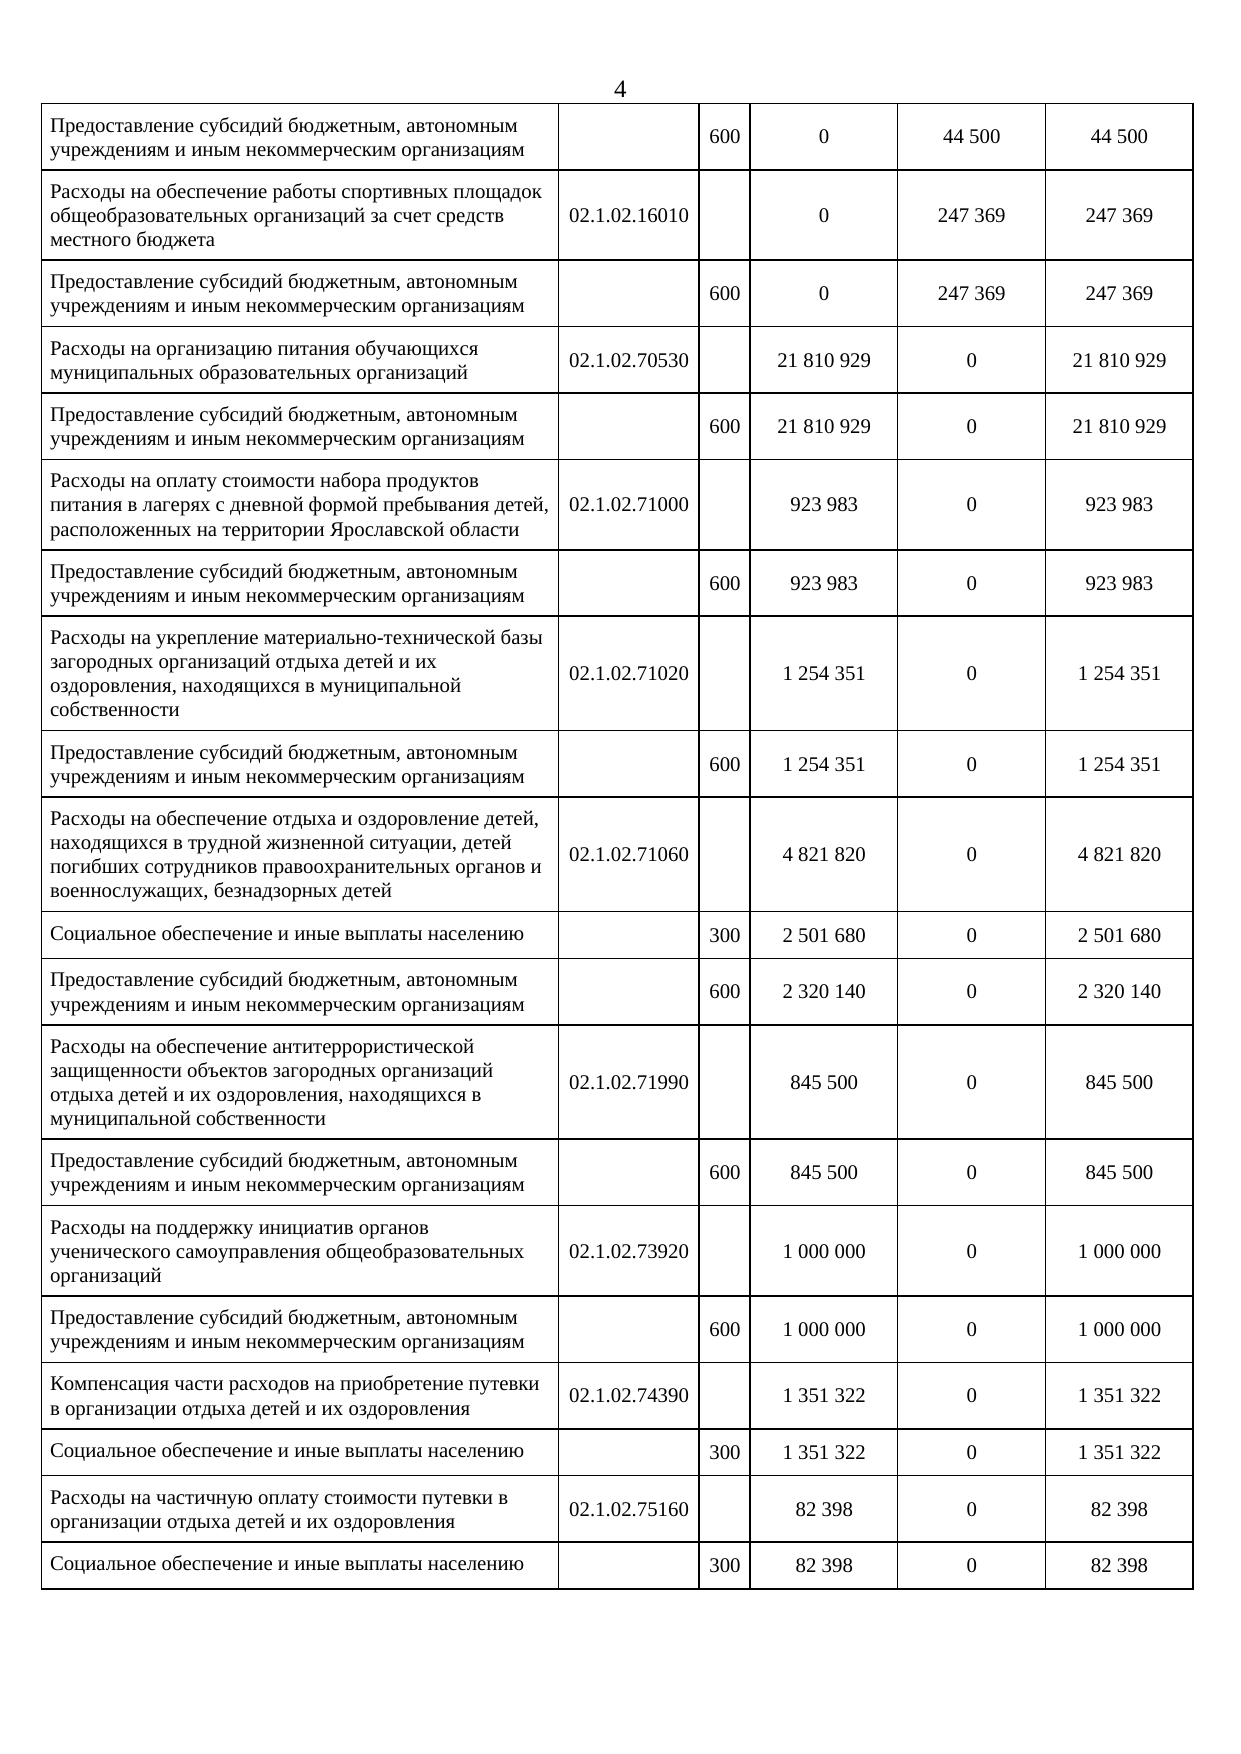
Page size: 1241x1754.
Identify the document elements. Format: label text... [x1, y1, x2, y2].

table_cell 44 500 [1046, 104, 1192, 169]
table_cell 845 500 [1046, 1026, 1192, 1138]
table_cell 923 983 [751, 551, 897, 615]
table_cell 0 [898, 1363, 1045, 1428]
table_cell [559, 261, 698, 326]
table_cell 247 369 [1046, 261, 1192, 326]
table_cell Расходы на поддержку инициатив органов ученического самоуправления общеобразовательных организаций [42, 1206, 558, 1295]
table_cell 300 [700, 1543, 749, 1588]
table_cell Предоставление субсидий бюджетным, автономным учреждениям и иным некоммерческим организациям [42, 261, 558, 326]
table_cell 2 320 140 [751, 959, 897, 1024]
table_cell 1 000 000 [1046, 1297, 1192, 1361]
table_cell 1 254 351 [751, 731, 897, 796]
table_cell 21 810 929 [1046, 327, 1192, 392]
table_cell 247 369 [898, 171, 1045, 259]
table_cell [700, 171, 749, 259]
table_cell 247 369 [898, 261, 1045, 326]
table_cell Социальное обеспечение и иные выплаты населению [42, 912, 558, 957]
table_cell 923 983 [1046, 551, 1192, 615]
table_cell Предоставление субсидий бюджетным, автономным учреждениям и иным некоммерческим организациям [42, 394, 558, 458]
table_cell 4 821 820 [751, 798, 897, 911]
table_cell 300 [700, 912, 749, 957]
table_cell Расходы на обеспечение антитеррористической защищенности объектов загородных организаций отдыха детей и их оздоровления, находящихся в муниципальной собственности [42, 1026, 558, 1138]
table_cell 0 [898, 1297, 1045, 1361]
table_cell [559, 1430, 698, 1475]
table_cell [559, 551, 698, 615]
table_cell 82 398 [751, 1476, 897, 1541]
table_cell [559, 394, 698, 458]
table_cell Компенсация части расходов на приобретение путевки в организации отдыха детей и их оздоровления [42, 1363, 558, 1428]
table_cell 02.1.02.73920 [559, 1206, 698, 1295]
table_cell 600 [700, 1140, 749, 1205]
table_cell [700, 798, 749, 911]
table_cell 1 254 351 [1046, 731, 1192, 796]
table_cell 82 398 [1046, 1476, 1192, 1541]
table_cell 02.1.02.71020 [559, 617, 698, 730]
table_cell 2 501 680 [751, 912, 897, 957]
table_cell [559, 104, 698, 169]
table_cell 247 369 [1046, 171, 1192, 259]
table_cell 0 [751, 171, 897, 259]
table_cell Предоставление субсидий бюджетным, автономным учреждениям и иным некоммерческим организациям [42, 959, 558, 1024]
table_cell 600 [700, 104, 749, 169]
table_cell 0 [751, 104, 897, 169]
table_cell 0 [898, 798, 1045, 911]
table_cell 845 500 [1046, 1140, 1192, 1205]
table_cell Предоставление субсидий бюджетным, автономным учреждениям и иным некоммерческим организациям [42, 1297, 558, 1361]
table_cell [559, 1140, 698, 1205]
table_cell 02.1.02.74390 [559, 1363, 698, 1428]
table_cell 923 983 [751, 460, 897, 549]
table_cell Предоставление субсидий бюджетным, автономным учреждениям и иным некоммерческим организациям [42, 551, 558, 615]
table_cell 82 398 [1046, 1543, 1192, 1588]
table_cell 1 351 322 [1046, 1363, 1192, 1428]
table_cell 600 [700, 959, 749, 1024]
table_cell Расходы на организацию питания обучающихся муниципальных образовательных организаций [42, 327, 558, 392]
table_cell [700, 1026, 749, 1138]
table_cell 02.1.02.71060 [559, 798, 698, 911]
table_cell Расходы на оплату стоимости набора продуктов питания в лагерях с дневной формой пребывания детей, расположенных на территории Ярославской области [42, 460, 558, 549]
table_cell [700, 1363, 749, 1428]
table_cell 0 [898, 460, 1045, 549]
table_cell 44 500 [898, 104, 1045, 169]
table_cell 02.1.02.75160 [559, 1476, 698, 1541]
table_cell 21 810 929 [751, 394, 897, 458]
table_cell Социальное обеспечение и иные выплаты населению [42, 1430, 558, 1475]
table_cell 600 [700, 261, 749, 326]
table_cell Предоставление субсидий бюджетным, автономным учреждениям и иным некоммерческим организациям [42, 731, 558, 796]
table_cell 0 [898, 1206, 1045, 1295]
table_cell 0 [898, 1543, 1045, 1588]
table_cell Расходы на частичную оплату стоимости путевки в организации отдыха детей и их оздоровления [42, 1476, 558, 1541]
table_cell 0 [898, 912, 1045, 957]
table_cell [559, 959, 698, 1024]
table_cell Предоставление субсидий бюджетным, автономным учреждениям и иным некоммерческим организациям [42, 104, 558, 169]
table_cell Социальное обеспечение и иные выплаты населению [42, 1543, 558, 1588]
table_cell 1 254 351 [751, 617, 897, 730]
table_cell 21 810 929 [1046, 394, 1192, 458]
table_cell Расходы на укрепление материально-технической базы загородных организаций отдыха детей и их оздоровления, находящихся в муниципальной собственности [42, 617, 558, 730]
table_cell 1 000 000 [1046, 1206, 1192, 1295]
table_cell 1 000 000 [751, 1297, 897, 1361]
table_cell 845 500 [751, 1140, 897, 1205]
table_cell [700, 617, 749, 730]
table_cell 0 [898, 731, 1045, 796]
table_cell 1 254 351 [1046, 617, 1192, 730]
table_cell 0 [898, 327, 1045, 392]
table_cell [559, 1543, 698, 1588]
table_cell [700, 1476, 749, 1541]
table_cell 2 501 680 [1046, 912, 1192, 957]
table_cell 600 [700, 1297, 749, 1361]
table_cell 600 [700, 394, 749, 458]
table_cell 02.1.02.71000 [559, 460, 698, 549]
table_cell 21 810 929 [751, 327, 897, 392]
table_cell 4 821 820 [1046, 798, 1192, 911]
table_cell 600 [700, 551, 749, 615]
table_cell 0 [898, 551, 1045, 615]
table_cell [700, 1206, 749, 1295]
table_cell 82 398 [751, 1543, 897, 1588]
table_cell [700, 460, 749, 549]
table_cell 600 [700, 731, 749, 796]
table_cell 1 351 322 [751, 1363, 897, 1428]
table_cell 0 [898, 394, 1045, 458]
table_cell 1 351 322 [1046, 1430, 1192, 1475]
table_cell 02.1.02.70530 [559, 327, 698, 392]
table_cell 0 [898, 1476, 1045, 1541]
table_cell 1 000 000 [751, 1206, 897, 1295]
table_cell 923 983 [1046, 460, 1192, 549]
table_cell 0 [898, 1430, 1045, 1475]
table_cell 0 [898, 959, 1045, 1024]
table_cell 300 [700, 1430, 749, 1475]
table_cell 1 351 322 [751, 1430, 897, 1475]
table_cell 02.1.02.71990 [559, 1026, 698, 1138]
table_cell Расходы на обеспечение работы спортивных площадок общеобразовательных организаций за счет средств местного бюджета [42, 171, 558, 259]
table_cell 845 500 [751, 1026, 897, 1138]
table_cell 0 [898, 617, 1045, 730]
table_cell [559, 1297, 698, 1361]
table_cell [559, 912, 698, 957]
table_cell [700, 327, 749, 392]
table_cell 2 320 140 [1046, 959, 1192, 1024]
table_cell 0 [898, 1026, 1045, 1138]
table_cell 0 [751, 261, 897, 326]
table_cell [559, 731, 698, 796]
table_cell 02.1.02.16010 [559, 171, 698, 259]
table_cell 0 [898, 1140, 1045, 1205]
table_cell Расходы на обеспечение отдыха и оздоровление детей, находящихся в трудной жизненной ситуации, детей погибших сотрудников правоохранительных органов и военнослужащих, безнадзорных детей [42, 798, 558, 911]
table_cell Предоставление субсидий бюджетным, автономным учреждениям и иным некоммерческим организациям [42, 1140, 558, 1205]
